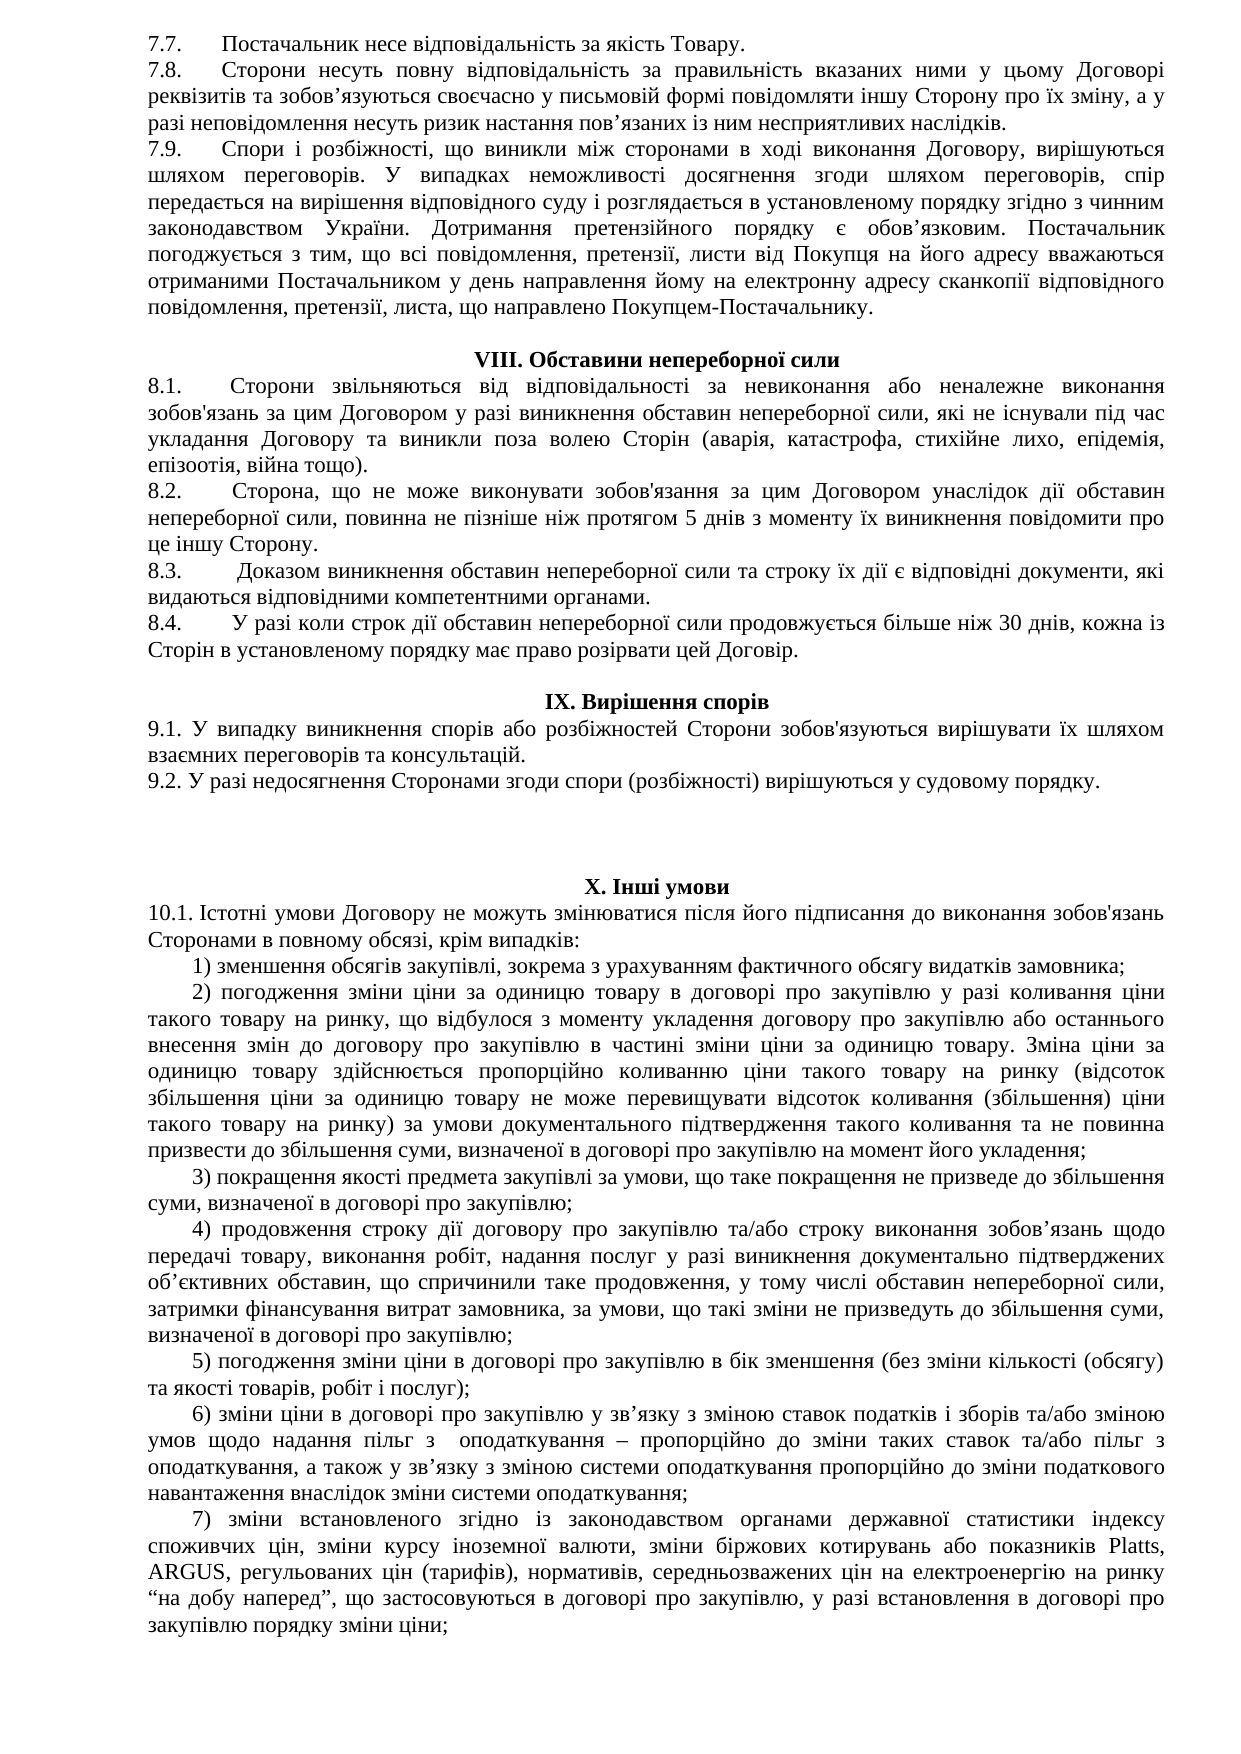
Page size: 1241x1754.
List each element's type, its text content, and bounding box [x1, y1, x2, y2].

list Постачальник несе відповідальність за якість Товару. [148, 29, 1166, 56]
list У разі коли строк дії обставин непереборної сили продовжується більше ніж 30 днів, кожна із Сторін в установленому порядку має право розірвати цей Договір. [148, 609, 1166, 662]
text 2) погодження зміни ціни за одиницю товару в договорі про закупівлю у разі коливання ціни такого товару на ринку, що відбулося з моменту укладення договору про закупівлю або останнього внесення змін до договору про закупівлю в частині зміни ціни за одиницю товару. Зміна ціни за одиницю товару здійснюється пропорційно коливанню ціни такого товару на ринку (відсоток збільшення ціни за одиницю товару не може перевищувати відсоток коливання (збільшення) ціни такого товару на ринку) за умови документального підтвердження такого коливання та не повинна призвести до збільшення суми, визначеної в договорі про закупівлю на момент його укладення; [148, 978, 1166, 1163]
text X. Інші умови [148, 873, 1166, 899]
list Сторони несуть повну відповідальність за правильність вказаних ними у цьому Договорі реквізитів та зобов’язуються своєчасно у письмовій формі повідомляти іншу Сторону про їх зміну, а у разі неповідомлення несуть ризик настання пов’язаних із ним несприятливих наслідків. [148, 56, 1166, 135]
text 1) зменшення обсягів закупівлі, зокрема з урахуванням фактичного обсягу видатків замовника; [148, 952, 1166, 978]
text 4) продовження строку дії договору про закупівлю та/або строку виконання зобов’язань щодо передачі товару, виконання робіт, надання послуг у разі виникнення документально підтверджених об’єктивних обставин, що спричинили таке продовження, у тому числі обставин непереборної сили, затримки фінансування витрат замовника, за умови, що такі зміни не призведуть до збільшення суми, визначеної в договорі про закупівлю; [148, 1216, 1166, 1347]
text 10.1. Істотні умови Договору не можуть змінюватися після його підписання до виконання зобов'язань Сторонами в повному обсязі, крім випадків: [148, 899, 1166, 952]
list Доказом виникнення обставин непереборної сили та строку їх дії є відповідні документи, які видаються відповідними компетентними органами. [148, 557, 1166, 609]
list Спори і розбіжності, що виникли між сторонами в ході виконання Договору, вирішуються шляхом переговорів. У випадках неможливості досягнення згоди шляхом переговорів, спір передається на вирішення відповідного суду і розглядається в установленому порядку згідно з чинним законодавством України. Дотримання претензійного порядку є обов’язковим. Постачальник погоджується з тим, що всі повідомлення, претензії, листи від Покупця на його адресу вважаються отриманими Постачальником у день направлення йому на електронну адресу сканкопії відповідного повідомлення, претензії, листа, що направлено Покупцем-Постачальнику. [148, 135, 1166, 319]
text 5) погодження зміни ціни в договорі про закупівлю в бік зменшення (без зміни кількості (обсягу) та якості товарів, робіт і послуг); [148, 1347, 1166, 1400]
text 3) покращення якості предмета закупівлі за умови, що таке покращення не призведе до збільшення суми, визначеної в договорі про закупівлю; [148, 1163, 1166, 1216]
text 9.2. У разі недосягнення Сторонами згоди спори (розбіжності) вирішуються у судовому порядку. [148, 767, 1166, 794]
text 7) зміни встановленого згідно із законодавством органами державної статистики індексу споживчих цін, зміни курсу іноземної валюти, зміни біржових котирувань або показників Platts, ARGUS, регульованих цін (тарифів), нормативів, середньозважених цін на електроенергію на ринку “на добу наперед”, що застосовуються в договорі про закупівлю, у разі встановлення в договорі про закупівлю порядку зміни ціни; [148, 1505, 1166, 1637]
list Сторони звільняються від відповідальності за невиконання або неналежне виконання зобов'язань за цим Договором у разі виникнення обставин непереборної сили, які не існували під час укладання Договору та виникли поза волею Сторін (аварія, катастрофа, стихійне лихо, епідемія, епізоотія, війна тощо). [148, 372, 1166, 478]
text VIII. Обставини непереборної сили [148, 346, 1166, 372]
text 6) зміни ціни в договорі про закупівлю у зв’язку з зміною ставок податків і зборів та/або зміною умов щодо надання пільг з оподаткування – пропорційно до зміни таких ставок та/або пільг з оподаткування, а також у зв’язку з зміною системи оподаткування пропорційно до зміни податкового навантаження внаслідок зміни системи оподаткування; [148, 1400, 1166, 1505]
text 9.1. У випадку виникнення спорів або розбіжностей Сторони зобов'язуються вирішувати їх шляхом взаємних переговорів та консультацій. [148, 715, 1166, 767]
list Сторона, що не може виконувати зобов'язання за цим Договором унаслідок дії обставин непереборної сили, повинна не пізніше ніж протягом 5 днів з моменту їх виникнення повідомити про це іншу Сторону. [148, 478, 1166, 557]
text IX. Вирішення спорів [148, 688, 1166, 715]
